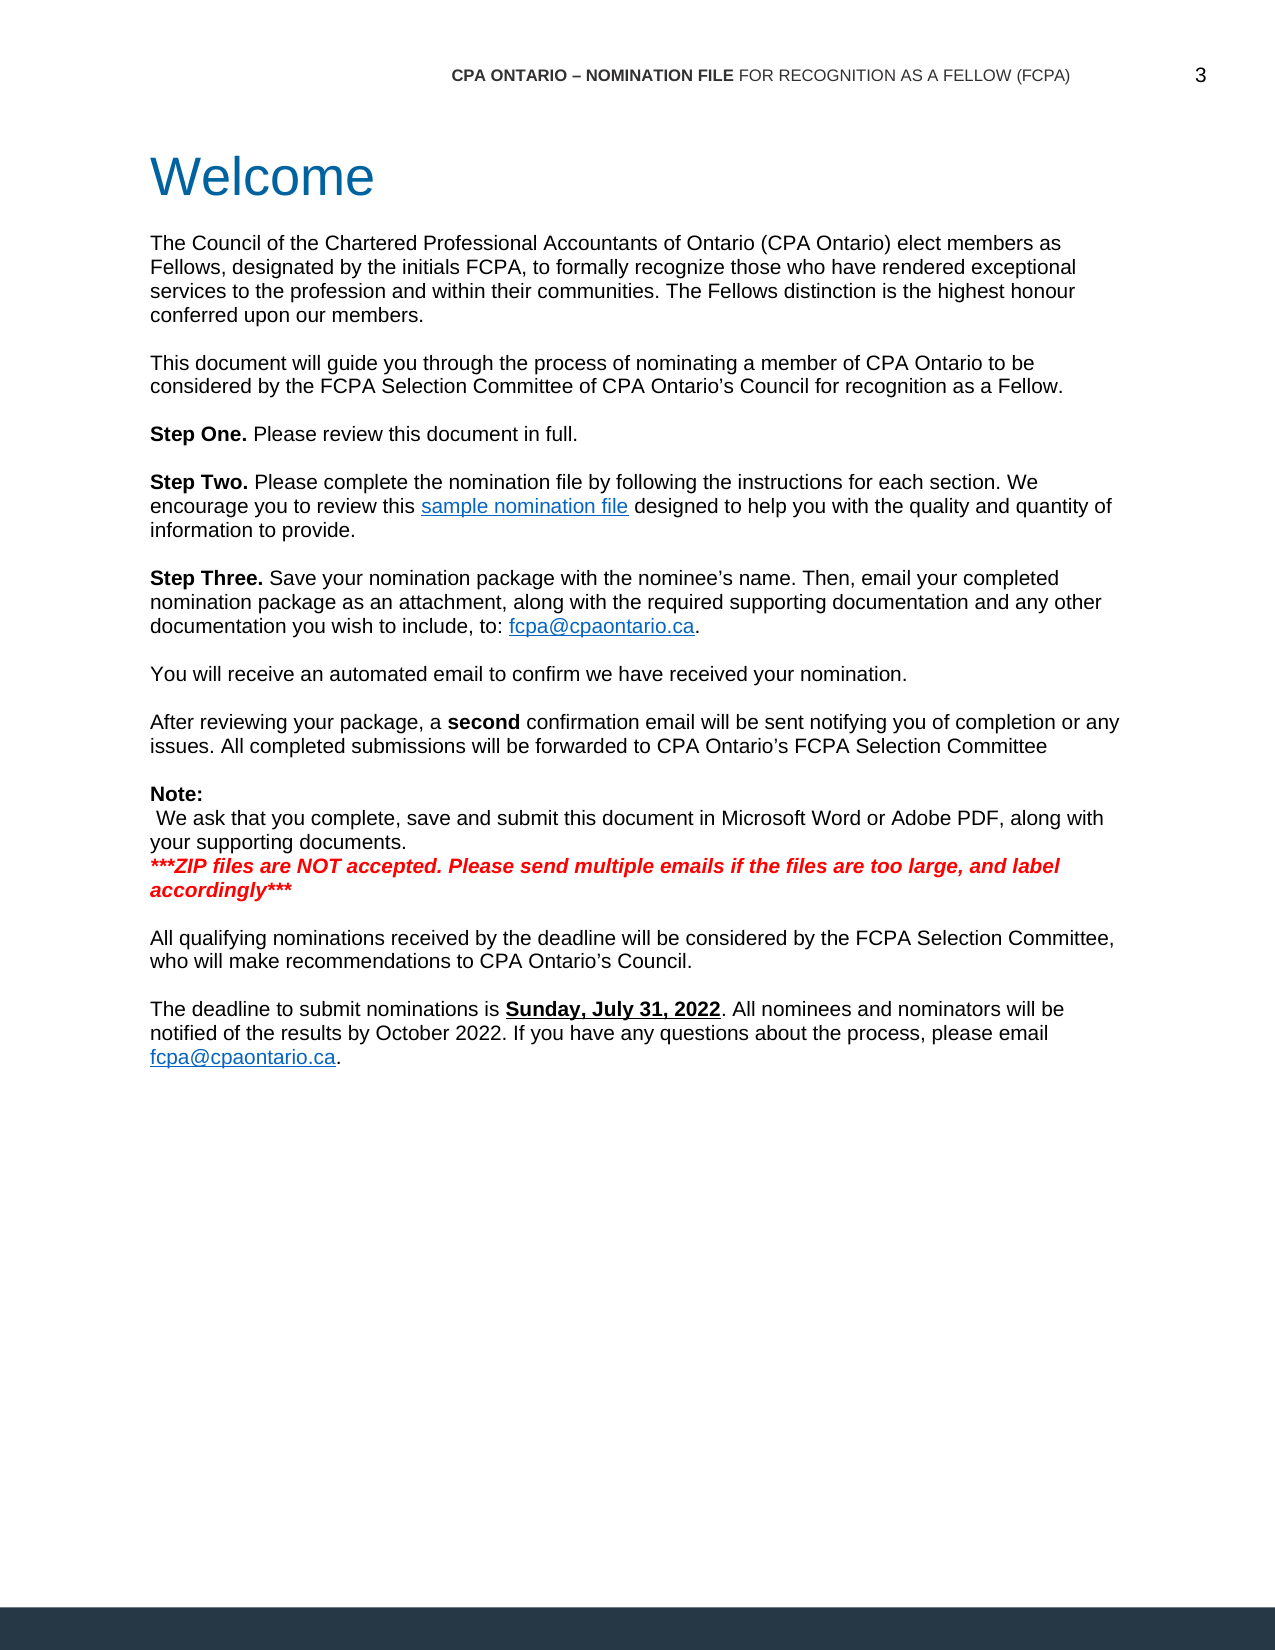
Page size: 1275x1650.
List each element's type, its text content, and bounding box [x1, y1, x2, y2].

subtitle Welcome [150, 144, 1125, 207]
text Step One. Please review this document in full. [150, 422, 1125, 446]
text Step Three. Save your nomination package with the nominee’s name. Then, email your completed nomination package as an attachment, along with the required supporting documentation and any other documentation you wish to include, to: fcpa@cpaontario.ca. [150, 566, 1125, 638]
text All qualifying nominations received by the deadline will be considered by the FCPA Selection Committee, who will make recommendations to CPA Ontario’s Council. [150, 925, 1125, 973]
text ***ZIP files are NOT accepted. Please send multiple emails if the files are too large, and label accordingly*** [150, 853, 1125, 901]
text The Council of the Chartered Professional Accountants of Ontario (CPA Ontario) elect members as Fellows, designated by the initials FCPA, to formally recognize those who have rendered exceptional services to the profession and within their communities. The Fellows distinction is the highest honour conferred upon our members. [150, 231, 1125, 326]
text Step Two. Please complete the nomination file by following the instructions for each section. We encourage you to review this sample nomination file designed to help you with the quality and quantity of information to provide. [150, 470, 1125, 542]
text We ask that you complete, save and submit this document in Microsoft Word or Adobe PDF, along with your supporting documents. [150, 806, 1125, 853]
text The deadline to submit nominations is Sunday, July 31, 2022. All nominees and nominators will be notified of the results by October 2022. If you have any questions about the process, please email fcpa@cpaontario.ca. [150, 997, 1125, 1069]
text You will receive an automated email to confirm we have received your nomination. [150, 662, 1125, 686]
text Note: [150, 782, 1125, 806]
text This document will guide you through the process of nominating a member of CPA Ontario to be considered by the FCPA Selection Committee of CPA Ontario’s Council for recognition as a Fellow. [150, 350, 1125, 398]
text After reviewing your package, a second confirmation email will be sent notifying you of completion or any issues. All completed submissions will be forwarded to CPA Ontario’s FCPA Selection Committee [150, 710, 1125, 758]
